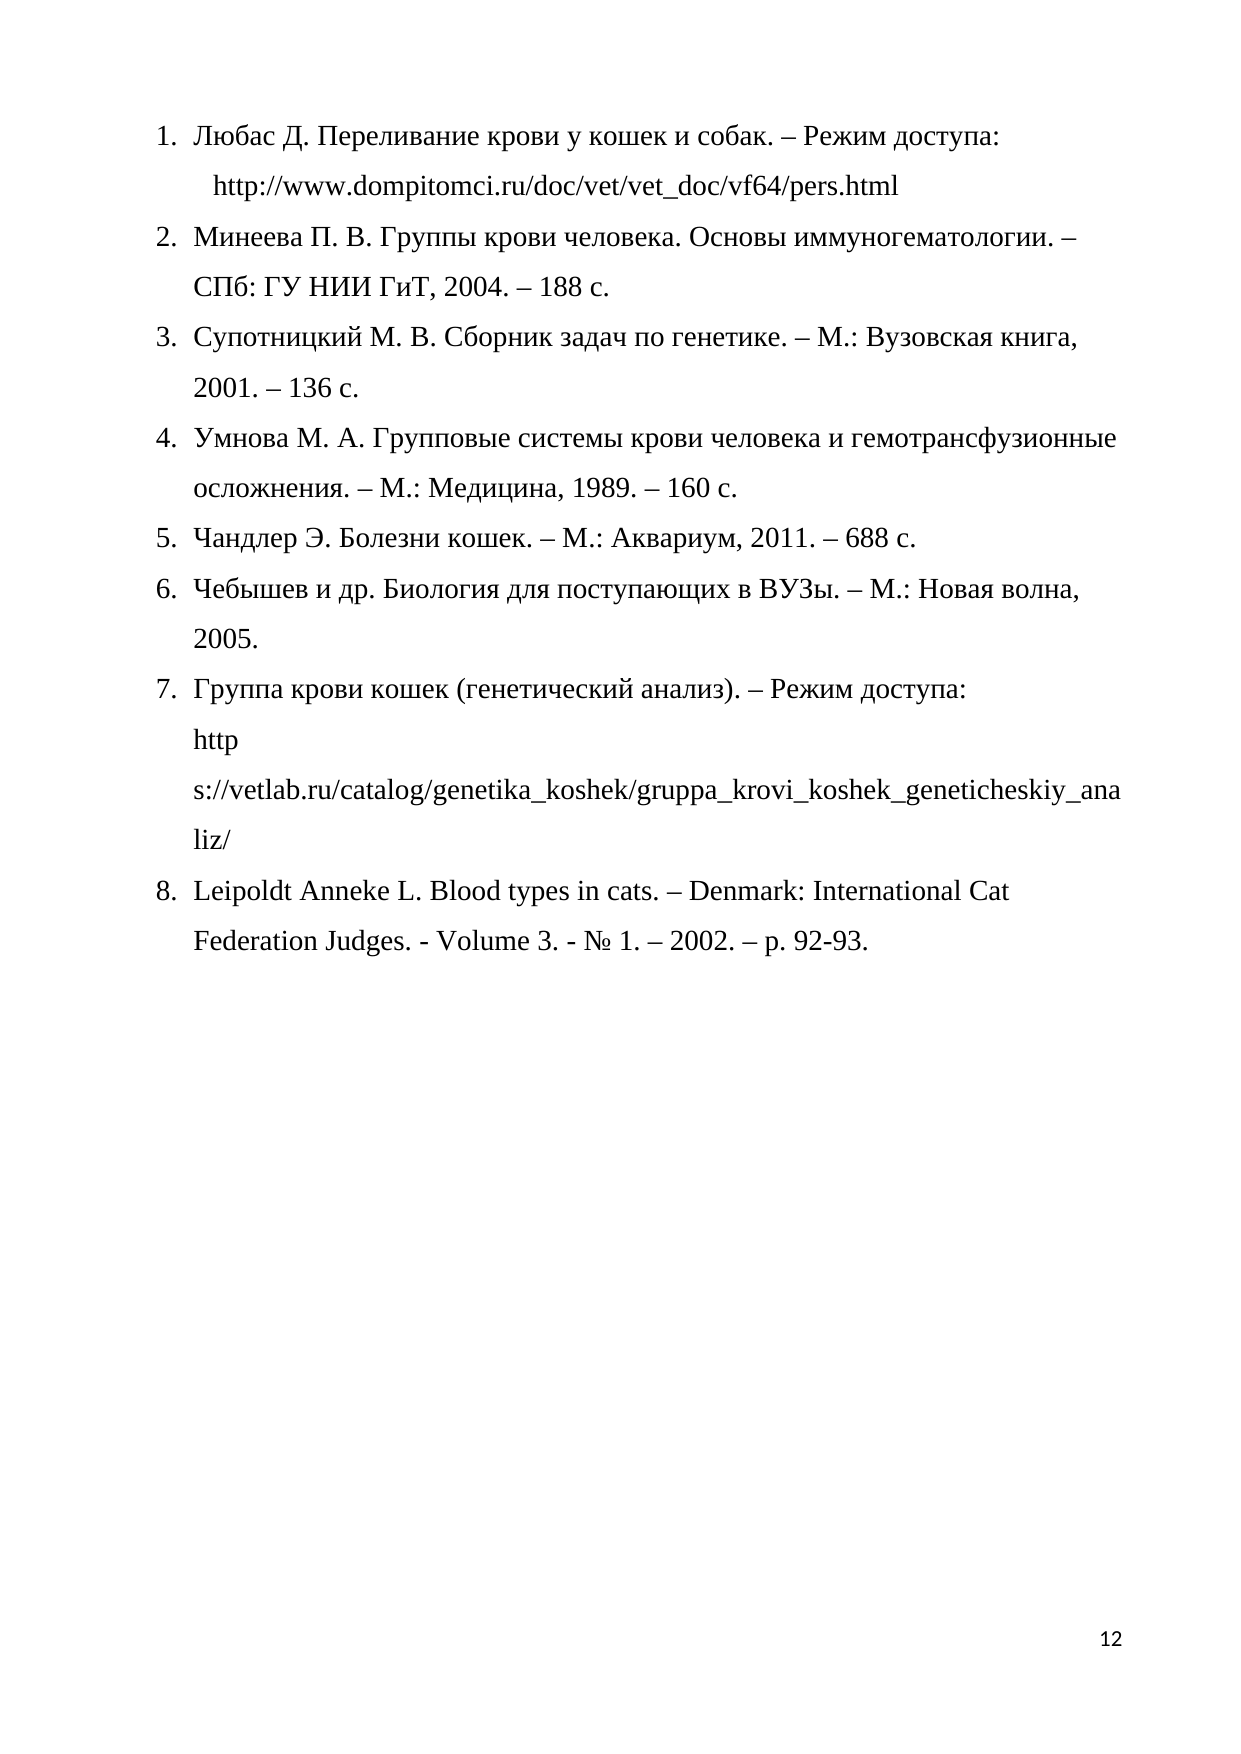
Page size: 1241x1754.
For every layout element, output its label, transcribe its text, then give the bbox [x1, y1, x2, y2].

text http://www.dompitomci.ru/doc/vet/vet_doc/vf64/pers.html [118, 168, 1122, 202]
list Любас Д. Переливание крови у кошек и собак. – Режим доступа: [156, 118, 1122, 152]
list Чебышев и др. Биология для поступающих в ВУЗы. – М.: Новая волна, 2005. [156, 571, 1122, 655]
list Супотницкий М. В. Сборник задач по генетике. – М.: Вузовская книга, 2001. – 136 с. [156, 319, 1122, 403]
list Минеева П. В. Группы крови человека. Основы иммуногематологии. – СПб: ГУ НИИ ГиТ, 2004. – 188 с. [156, 219, 1122, 303]
list Leipoldt Anneke L. Blood types in cats. – Denmark: International Cat Federation Judges. - Volume 3. - № 1. – 2002. – p. 92-93. [156, 873, 1122, 957]
list Группа крови кошек (генетический анализ). – Режим доступа: https://vetlab.ru/catalog/genetika_koshek/gruppa_krovi_koshek_geneticheskiy_analiz/ [156, 672, 1122, 856]
list Чандлер Э. Болезни кошек. – М.: Аквариум, 2011. – 688 с. [156, 521, 1122, 554]
list Умнова М. А. Групповые системы крови человека и гемотрансфузионные осложнения. – М.: Медицина, 1989. – 160 с. [156, 420, 1122, 504]
